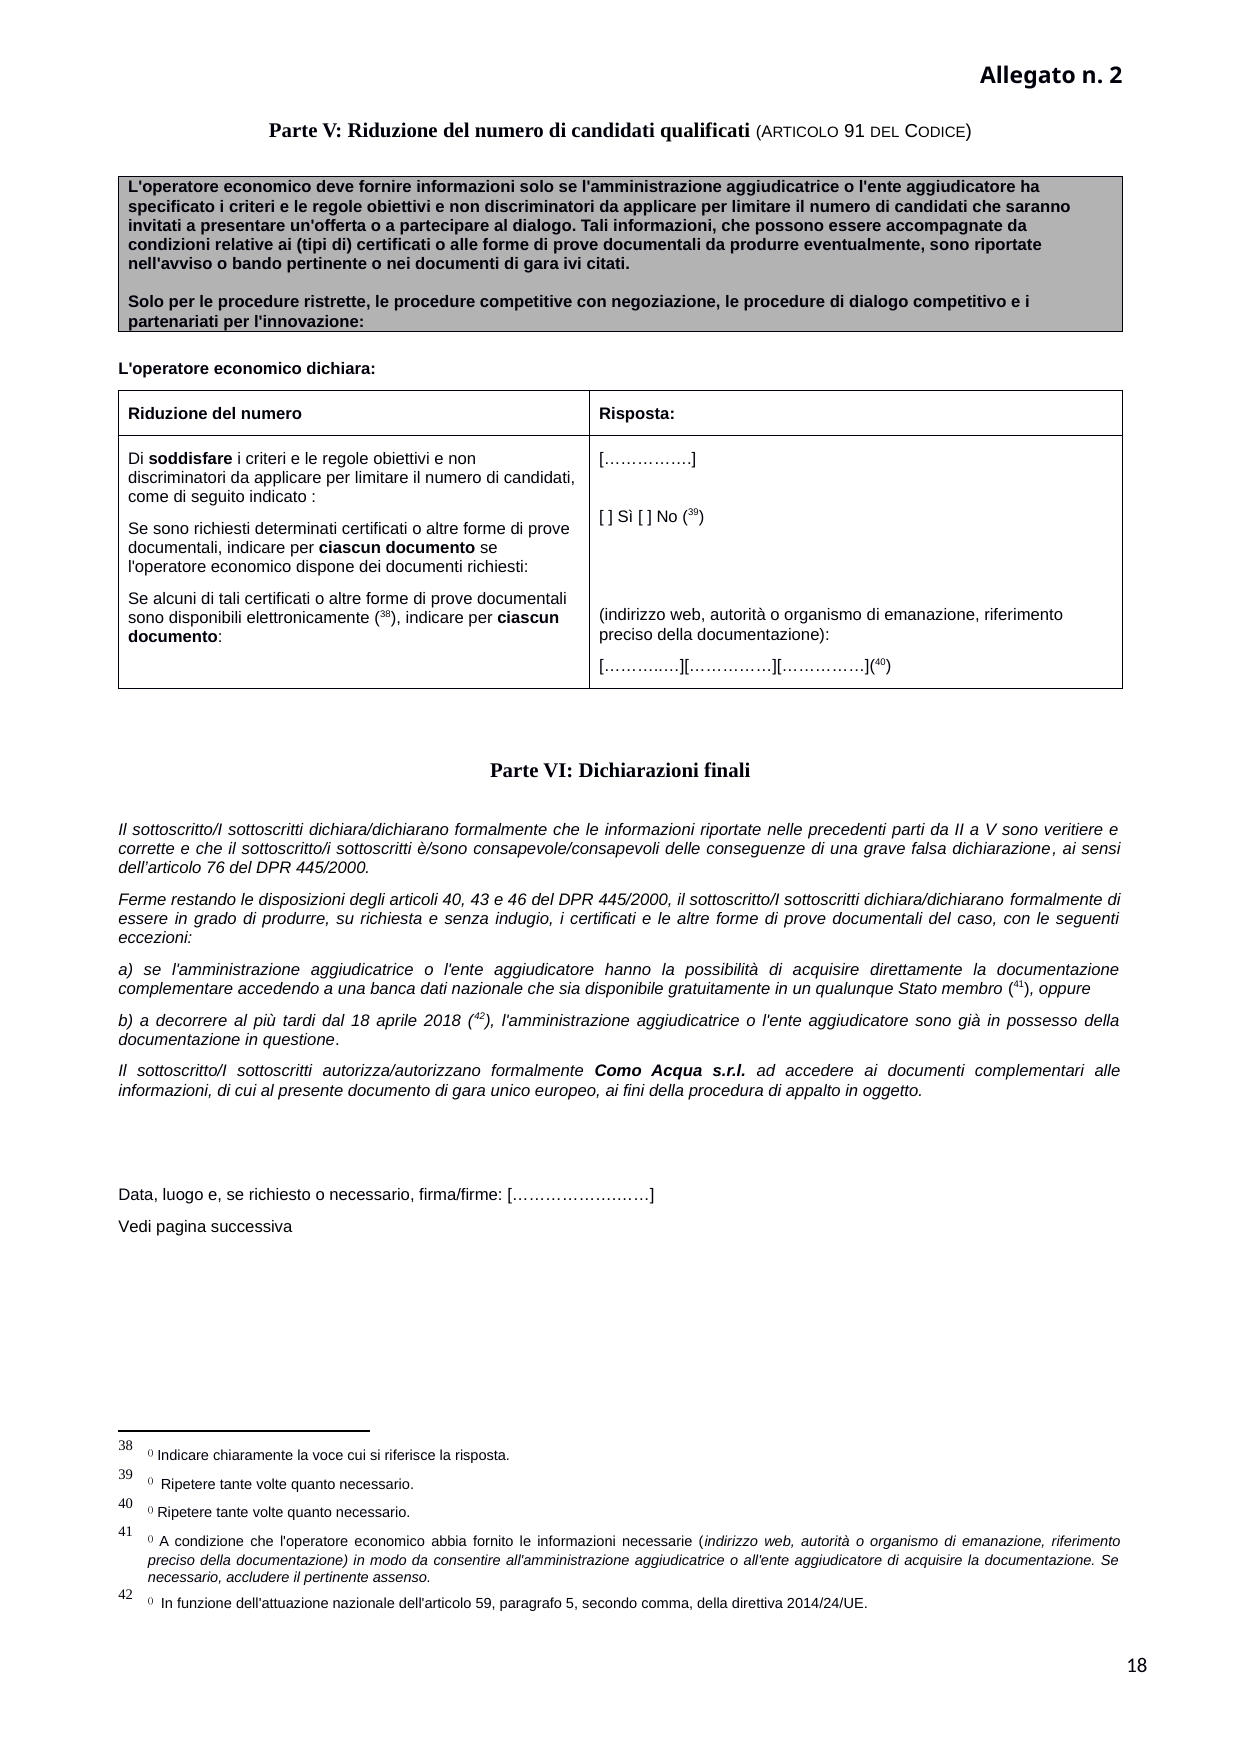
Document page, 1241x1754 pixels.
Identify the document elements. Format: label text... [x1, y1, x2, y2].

text Data, luogo e, se richiesto o necessario, firma/firme: [……………….……] [118, 1185, 1122, 1204]
table_cell […………….] [ ] Sì [ ] No () (indirizzo web, autorità o organismo di emanazione, riferimento preciso della documentazione): [………..…][……………][……………]() [590, 436, 1122, 688]
text Il sottoscritto/I sottoscritti autorizza/autorizzano formalmente Como Acqua s.r.l. ad accedere ai documenti complementari alle informazioni, di cui al presente documento di gara unico europeo, ai fini della procedura di appalto in oggetto. [118, 1061, 1122, 1099]
table_header L'operatore economico deve fornire informazioni solo se l'amministrazione aggiudicatrice o l'ente aggiudicatore ha specificato i criteri e le regole obiettivi e non discriminatori da applicare per limitare il numero di candidati che saranno invitati a presentare un'offerta o a partecipare al dialogo. Tali informazioni, che possono essere accompagnate da condizioni relative ai (tipi di) certificati o alle forme di prove documentali da produrre eventualmente, sono riportate nell'avviso o bando pertinente o nei documenti di gara ivi citati. Solo per le procedure ristrette, le procedure competitive con negoziazione, le procedure di dialogo competitivo e i partenariati per l'innovazione: [119, 177, 1122, 331]
table_cell Di soddisfare i criteri e le regole obiettivi e non discriminatori da applicare per limitare il numero di candidati, come di seguito indicato : Se sono richiesti determinati certificati o altre forme di prove documentali, indicare per ciascun documento se l'operatore economico dispone dei documenti richiesti: Se alcuni di tali certificati o altre forme di prove documentali sono disponibili elettronicamente (), indicare per ciascun documento: [119, 436, 589, 688]
text Vedi pagina successiva [118, 1217, 1122, 1236]
text a) se l'amministrazione aggiudicatrice o l'ente aggiudicatore hanno la possibilità di acquisire direttamente la documentazione complementare accedendo a una banca dati nazionale che sia disponibile gratuitamente in un qualunque Stato membro (), oppure [118, 959, 1122, 998]
text Ferme restando le disposizioni degli articoli 40, 43 e 46 del DPR 445/2000, il sottoscritto/I sottoscritti dichiara/dichiarano formalmente di essere in grado di produrre, su richiesta e senza indugio, i certificati e le altre forme di prove documentali del caso, con le seguenti eccezioni: [118, 889, 1122, 947]
table_header Risposta: [590, 391, 1122, 435]
table_header Riduzione del numero [119, 391, 589, 435]
text Parte V: Riduzione del numero di candidati qualificati (Articolo 91 del Codice) [118, 118, 1122, 142]
title Parte VI: Dichiarazioni finali [118, 758, 1122, 782]
text Il sottoscritto/I sottoscritti dichiara/dichiarano formalmente che le informazioni riportate nelle precedenti parti da II a V sono veritiere e corrette e che il sottoscritto/i sottoscritti è/sono consapevole/consapevoli delle conseguenze di una grave falsa dichiarazione, ai sensi dell’articolo 76 del DPR 445/2000. [118, 819, 1122, 877]
text b) a decorrere al più tardi dal 18 aprile 2018 (), l'amministrazione aggiudicatrice o l'ente aggiudicatore sono già in possesso della documentazione in questione. [118, 1010, 1122, 1049]
text L'operatore economico dichiara: [118, 358, 1122, 378]
